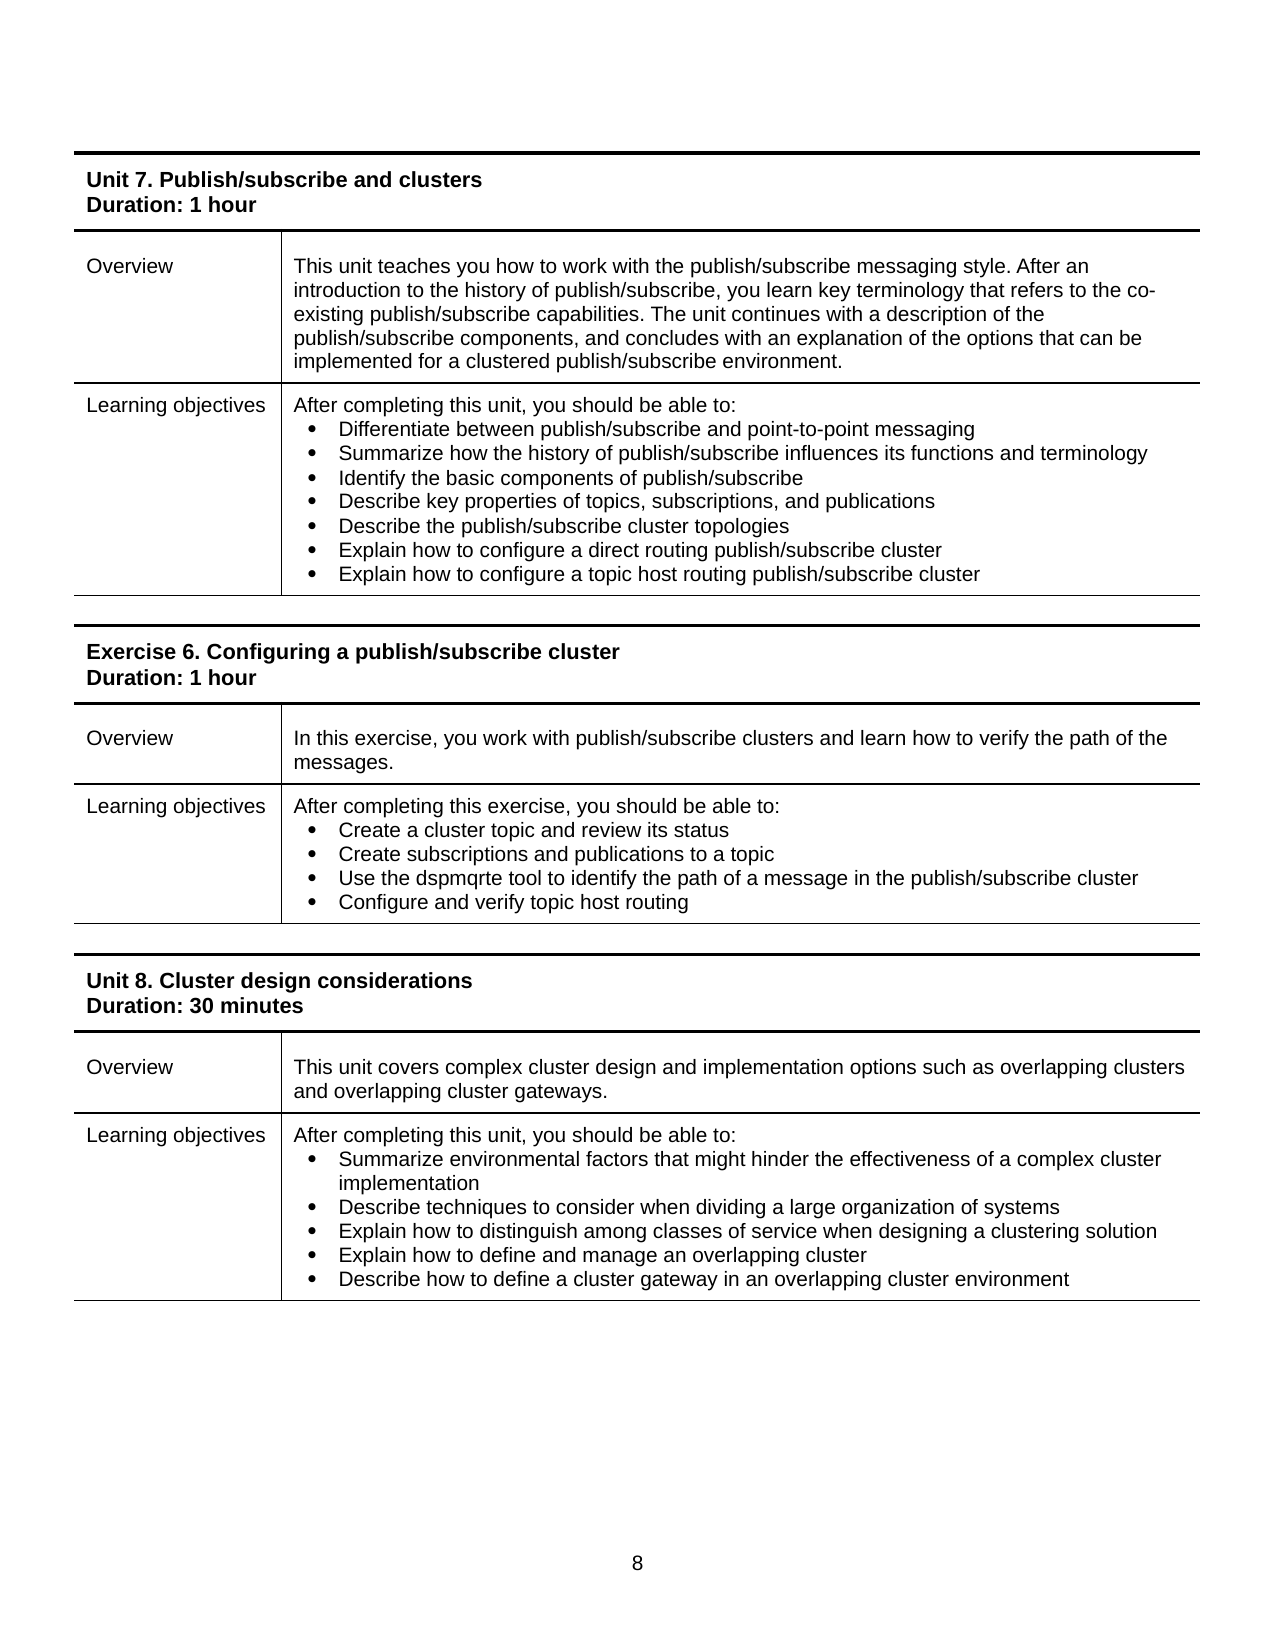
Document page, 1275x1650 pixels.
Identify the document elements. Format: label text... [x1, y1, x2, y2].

table_cell Learning objectives [74, 1114, 281, 1300]
table_cell This unit teaches you how to work with the publish/subscribe messaging style. After an introduction to the history of publish/subscribe, you learn key terminology that refers to the co-existing publish/subscribe capabilities. The unit continues with a description of the publish/subscribe components, and concludes with an explanation of the options that can be implemented for a clustered publish/subscribe environment. [282, 232, 1200, 382]
table_cell Learning objectives [74, 384, 281, 594]
table_header Exercise 6. Configuring a publish/subscribe cluster Duration: 1 hour [74, 627, 1200, 702]
table_cell This unit covers complex cluster design and implementation options such as overlapping clusters and overlapping cluster gateways. [282, 1033, 1200, 1112]
table_cell After completing this exercise, you should be able to: Create a cluster topic and review its status Create subscriptions and publications to a topic Use the dspmqrte tool to identify the path of a message in the publish/subscribe cluster Configure and verify topic host routing [282, 785, 1200, 923]
table_cell After completing this unit, you should be able to: Differentiate between publish/subscribe and point-to-point messaging Summarize how the history of publish/subscribe influences its functions and terminology Identify the basic components of publish/subscribe Describe key properties of topics, subscriptions, and publications Describe the publish/subscribe cluster topologies Explain how to configure a direct routing publish/subscribe cluster Explain how to configure a topic host routing publish/subscribe cluster [282, 384, 1200, 594]
table_cell After completing this unit, you should be able to: Summarize environmental factors that might hinder the effectiveness of a complex cluster implementation Describe techniques to consider when dividing a large organization of systems Explain how to distinguish among classes of service when designing a clustering solution Explain how to define and manage an overlapping cluster Describe how to define a cluster gateway in an overlapping cluster environment [282, 1114, 1200, 1300]
table_cell In this exercise, you work with publish/subscribe clusters and learn how to verify the path of the messages. [282, 705, 1200, 783]
table_header Unit 8. Cluster design considerations Duration: 30 minutes [74, 956, 1200, 1030]
table_cell Overview [74, 705, 281, 783]
table_cell Overview [74, 1033, 281, 1112]
table_header Unit 7. Publish/subscribe and clusters Duration: 1 hour [74, 155, 1200, 229]
table_cell Overview [74, 232, 281, 382]
table_cell Learning objectives [74, 785, 281, 923]
